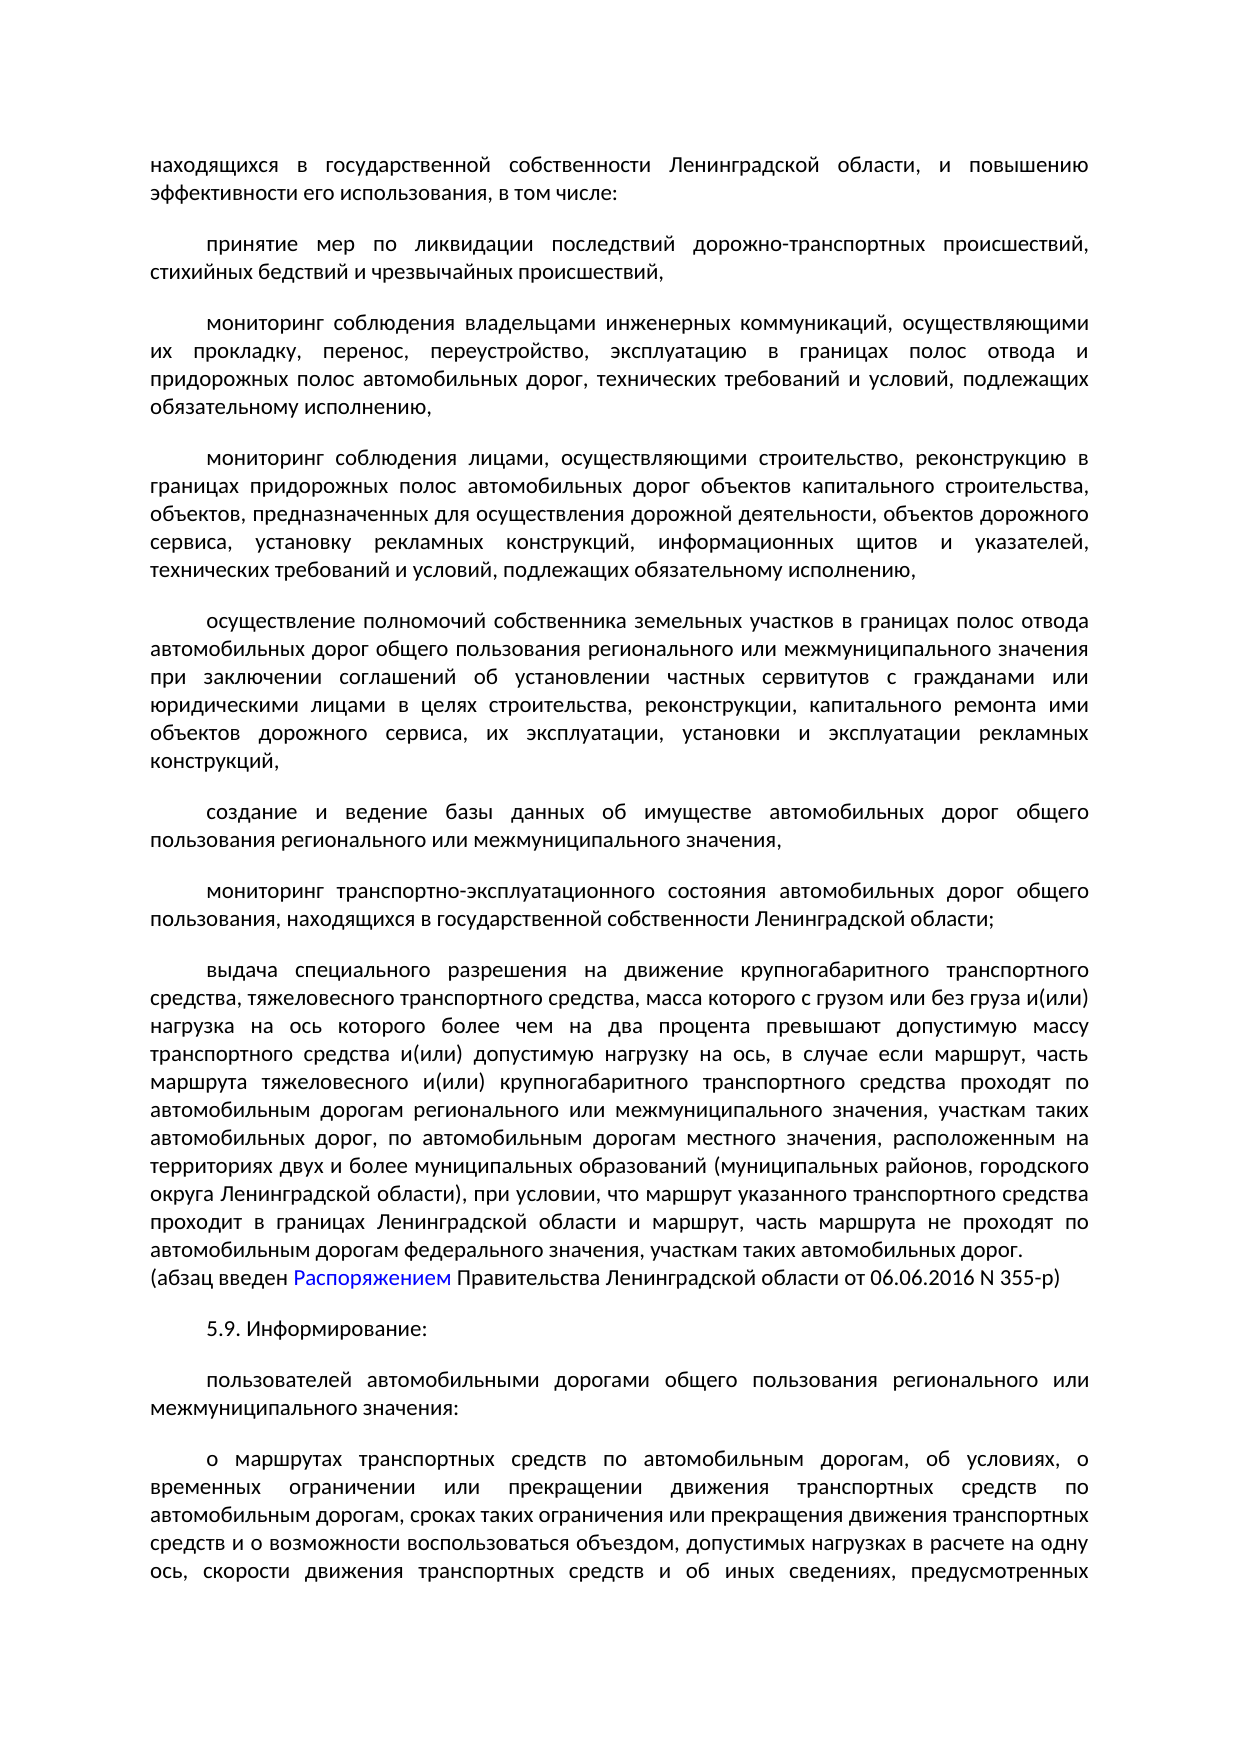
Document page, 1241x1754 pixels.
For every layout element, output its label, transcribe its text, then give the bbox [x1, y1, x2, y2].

text осуществление полномочий собственника земельных участков в границах полос отвода автомобильных дорог общего пользования регионального или межмуниципального значения при заключении соглашений об установлении частных сервитутов с гражданами или юридическими лицами в целях строительства, реконструкции, капитального ремонта ими объектов дорожного сервиса, их эксплуатации, установки и эксплуатации рекламных конструкций, [150, 606, 1090, 774]
text создание и ведение базы данных об имуществе автомобильных дорог общего пользования регионального или межмуниципального значения, [150, 797, 1090, 853]
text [150, 1444, 1090, 1584]
text 5.9. Информирование: [150, 1314, 1090, 1342]
text мониторинг соблюдения лицами, осуществляющими строительство, реконструкцию в границах придорожных полос автомобильных дорог объектов капитального строительства, объектов, предназначенных для осуществления дорожной деятельности, объектов дорожного сервиса, установку рекламных конструкций, информационных щитов и указателей, технических требований и условий, подлежащих обязательному исполнению, [150, 443, 1090, 583]
text пользователей автомобильными дорогами общего пользования регионального или межмуниципального значения: [150, 1365, 1090, 1421]
text выдача специального разрешения на движение крупногабаритного транспортного средства, тяжеловесного транспортного средства, масса которого с грузом или без груза и(или) нагрузка на ось которого более чем на два процента превышают допустимую массу транспортного средства и(или) допустимую нагрузку на ось, в случае если маршрут, часть маршрута тяжеловесного и(или) крупногабаритного транспортного средства проходят по автомобильным дорогам регионального или межмуниципального значения, участкам таких автомобильных дорог, по автомобильным дорогам местного значения, расположенным на территориях двух и более муниципальных образований (муниципальных районов, городского округа Ленинградской области), при условии, что маршрут указанного транспортного средства проходит в границах Ленинградской области и маршрут, часть маршрута не проходят по автомобильным дорогам федерального значения, участкам таких автомобильных дорог. [150, 955, 1090, 1263]
text принятие мер по ликвидации последствий дорожно-транспортных происшествий, стихийных бедствий и чрезвычайных происшествий, [150, 229, 1090, 285]
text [150, 150, 1090, 206]
text мониторинг соблюдения владельцами инженерных коммуникаций, осуществляющими их прокладку, перенос, переустройство, эксплуатацию в границах полос отвода и придорожных полос автомобильных дорог, технических требований и условий, подлежащих обязательному исполнению, [150, 308, 1090, 420]
text мониторинг транспортно-эксплуатационного состояния автомобильных дорог общего пользования, находящихся в государственной собственности Ленинградской области; [150, 876, 1090, 932]
text (абзац введен Распоряжением Правительства Ленинградской области от 06.06.2016 N 355-р) [150, 1263, 1090, 1291]
